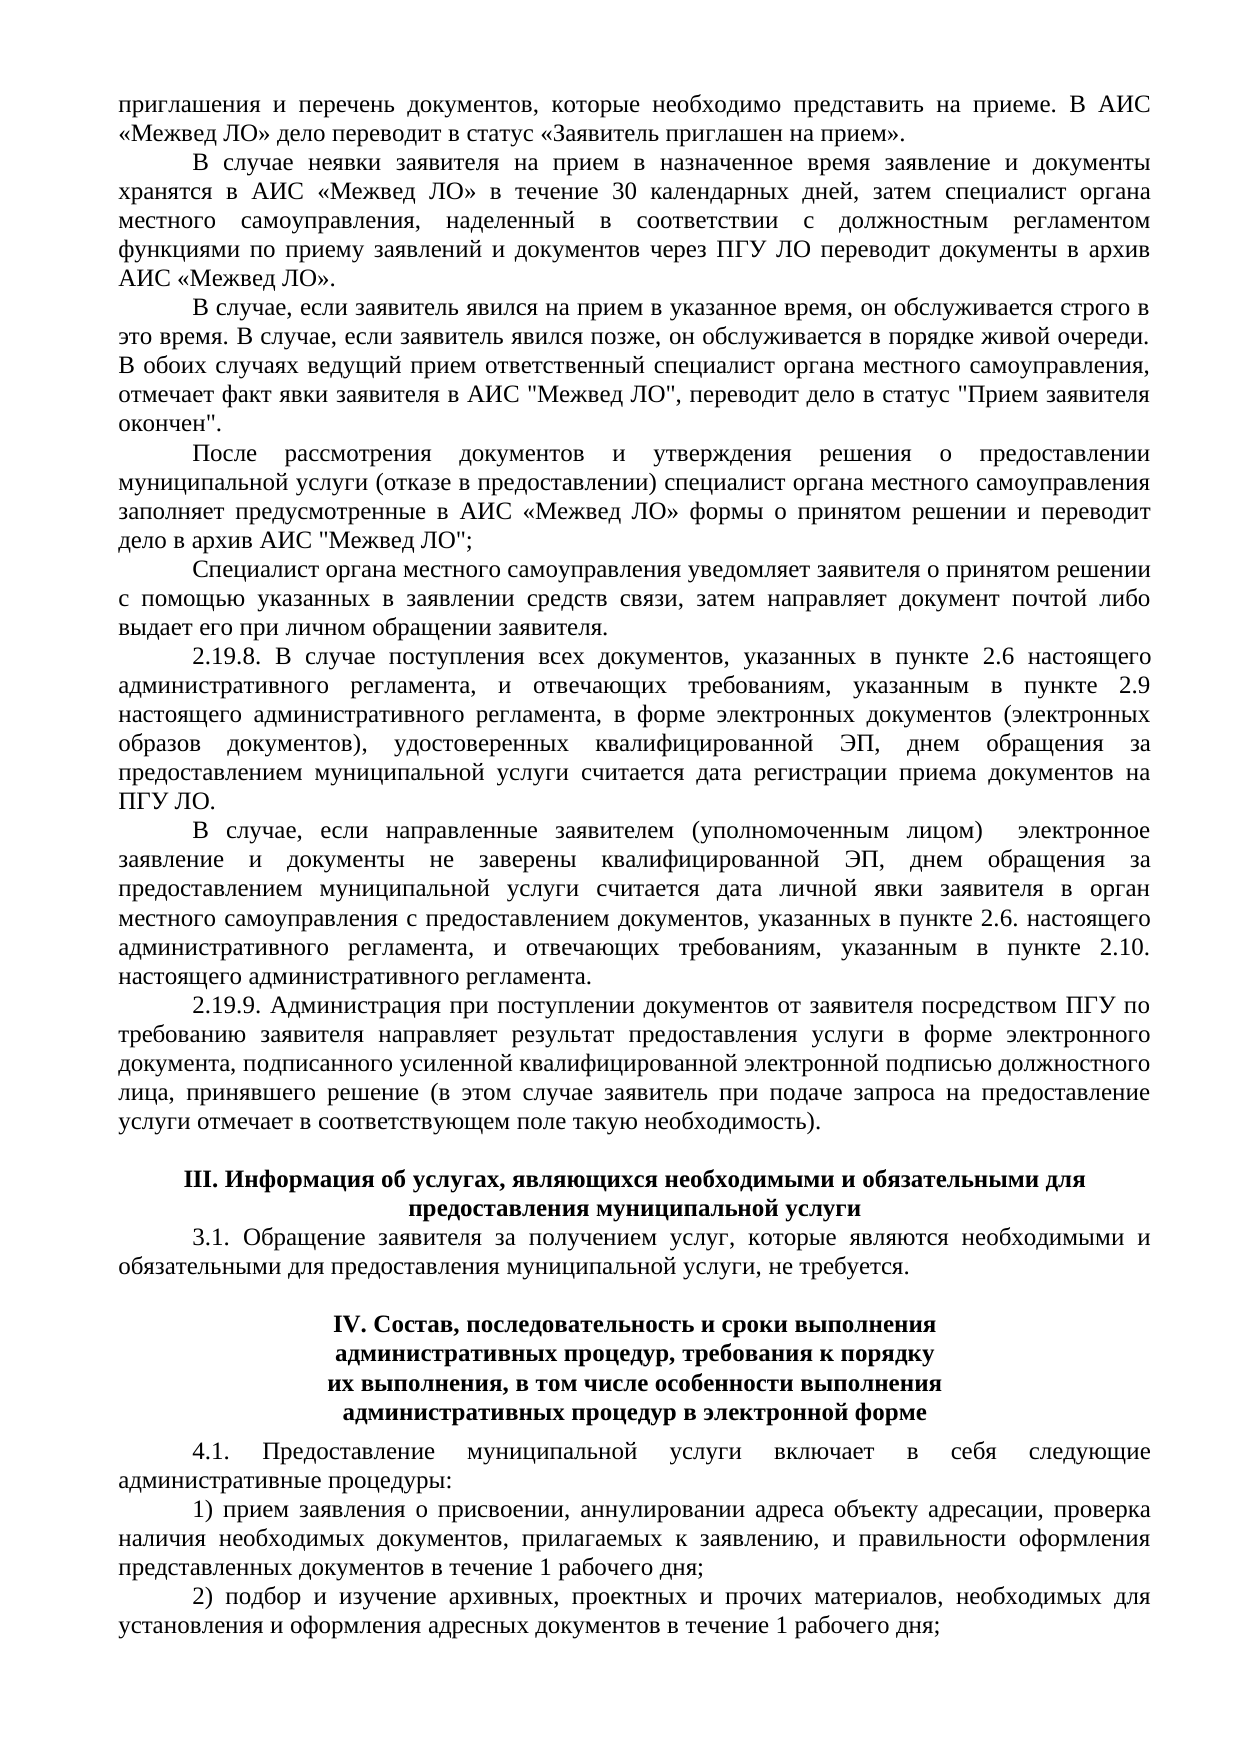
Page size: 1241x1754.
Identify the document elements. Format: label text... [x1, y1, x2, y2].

text 1) прием заявления о присвоении, аннулировании адреса объекту адресации, проверка наличия необходимых документов, прилагаемых к заявлению, и правильности оформления представленных документов в течение 1 рабочего дня; [118, 1494, 1152, 1581]
text После рассмотрения документов и утверждения решения о предоставлении муниципальной услуги (отказе в предоставлении) специалист органа местного самоуправления заполняет предусмотренные в АИС «Межвед ЛО» формы о принятом решении и переводит дело в архив АИС "Межвед ЛО"; [118, 437, 1152, 554]
text III. Информация об услугах, являющихся необходимыми и обязательными для предоставления муниципальной услуги [118, 1164, 1152, 1222]
text 2.19.8. В случае поступления всех документов, указанных в пункте 2.6 настоящего административного регламента, и отвечающих требованиям, указанным в пункте 2.9 настоящего административного регламента, в форме электронных документов (электронных образов документов), удостоверенных квалифицированной ЭП, днем обращения за предоставлением муниципальной услуги считается дата регистрации приема документов на ПГУ ЛО. [118, 641, 1152, 815]
text административных процедур, требования к порядку [118, 1338, 1152, 1367]
text 3.1. Обращение заявителя за получением услуг, которые являются необходимыми и обязательными для предоставления муниципальной услуги, не требуется. [118, 1222, 1152, 1280]
text В случае, если заявитель явился на прием в указанное время, он обслуживается строго в это время. В случае, если заявитель явился позже, он обслуживается в порядке живой очереди. В обоих случаях ведущий прием ответственный специалист органа местного самоуправления, отмечает факт явки заявителя в АИС "Межвед ЛО", переводит дело в статус "Прием заявителя окончен". [118, 292, 1152, 437]
text 2) подбор и изучение архивных, проектных и прочих материалов, необходимых для установления и оформления адресных документов в течение 1 рабочего дня; [118, 1581, 1152, 1639]
text Специалист органа местного самоуправления уведомляет заявителя о принятом решении с помощью указанных в заявлении средств связи, затем направляет документ почтой либо выдает его при личном обращении заявителя. [118, 554, 1152, 641]
text 4.1. Предоставление муниципальной услуги включает в себя следующие административные процедуры: [118, 1436, 1152, 1494]
text IV. Состав, последовательность и сроки выполнения [118, 1309, 1152, 1338]
text 2.19.9. Администрация при поступлении документов от заявителя посредством ПГУ по требованию заявителя направляет результат предоставления услуги в форме электронного документа, подписанного усиленной квалифицированной электронной подписью должностного лица, принявшего решение (в этом случае заявитель при подаче запроса на предоставление услуги отмечает в соответствующем поле такую необходимость). [118, 989, 1152, 1135]
text В случае, если направленные заявителем (уполномоченным лицом) электронное заявление и документы не заверены квалифицированной ЭП, днем обращения за предоставлением муниципальной услуги считается дата личной явки заявителя в орган местного самоуправления с предоставлением документов, указанных в пункте 2.6. настоящего административного регламента, и отвечающих требованиям, указанным в пункте 2.10. настоящего административного регламента. [118, 815, 1152, 989]
text их выполнения, в том числе особенности выполнения [118, 1367, 1152, 1396]
text В случае неявки заявителя на прием в назначенное время заявление и документы хранятся в АИС «Межвед ЛО» в течение 30 календарных дней, затем специалист органа местного самоуправления, наделенный в соответствии с должностным регламентом функциями по приему заявлений и документов через ПГУ ЛО переводит документы в архив АИС «Межвед ЛО». [118, 147, 1152, 292]
text административных процедур в электронной форме [118, 1396, 1152, 1426]
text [118, 89, 1152, 147]
